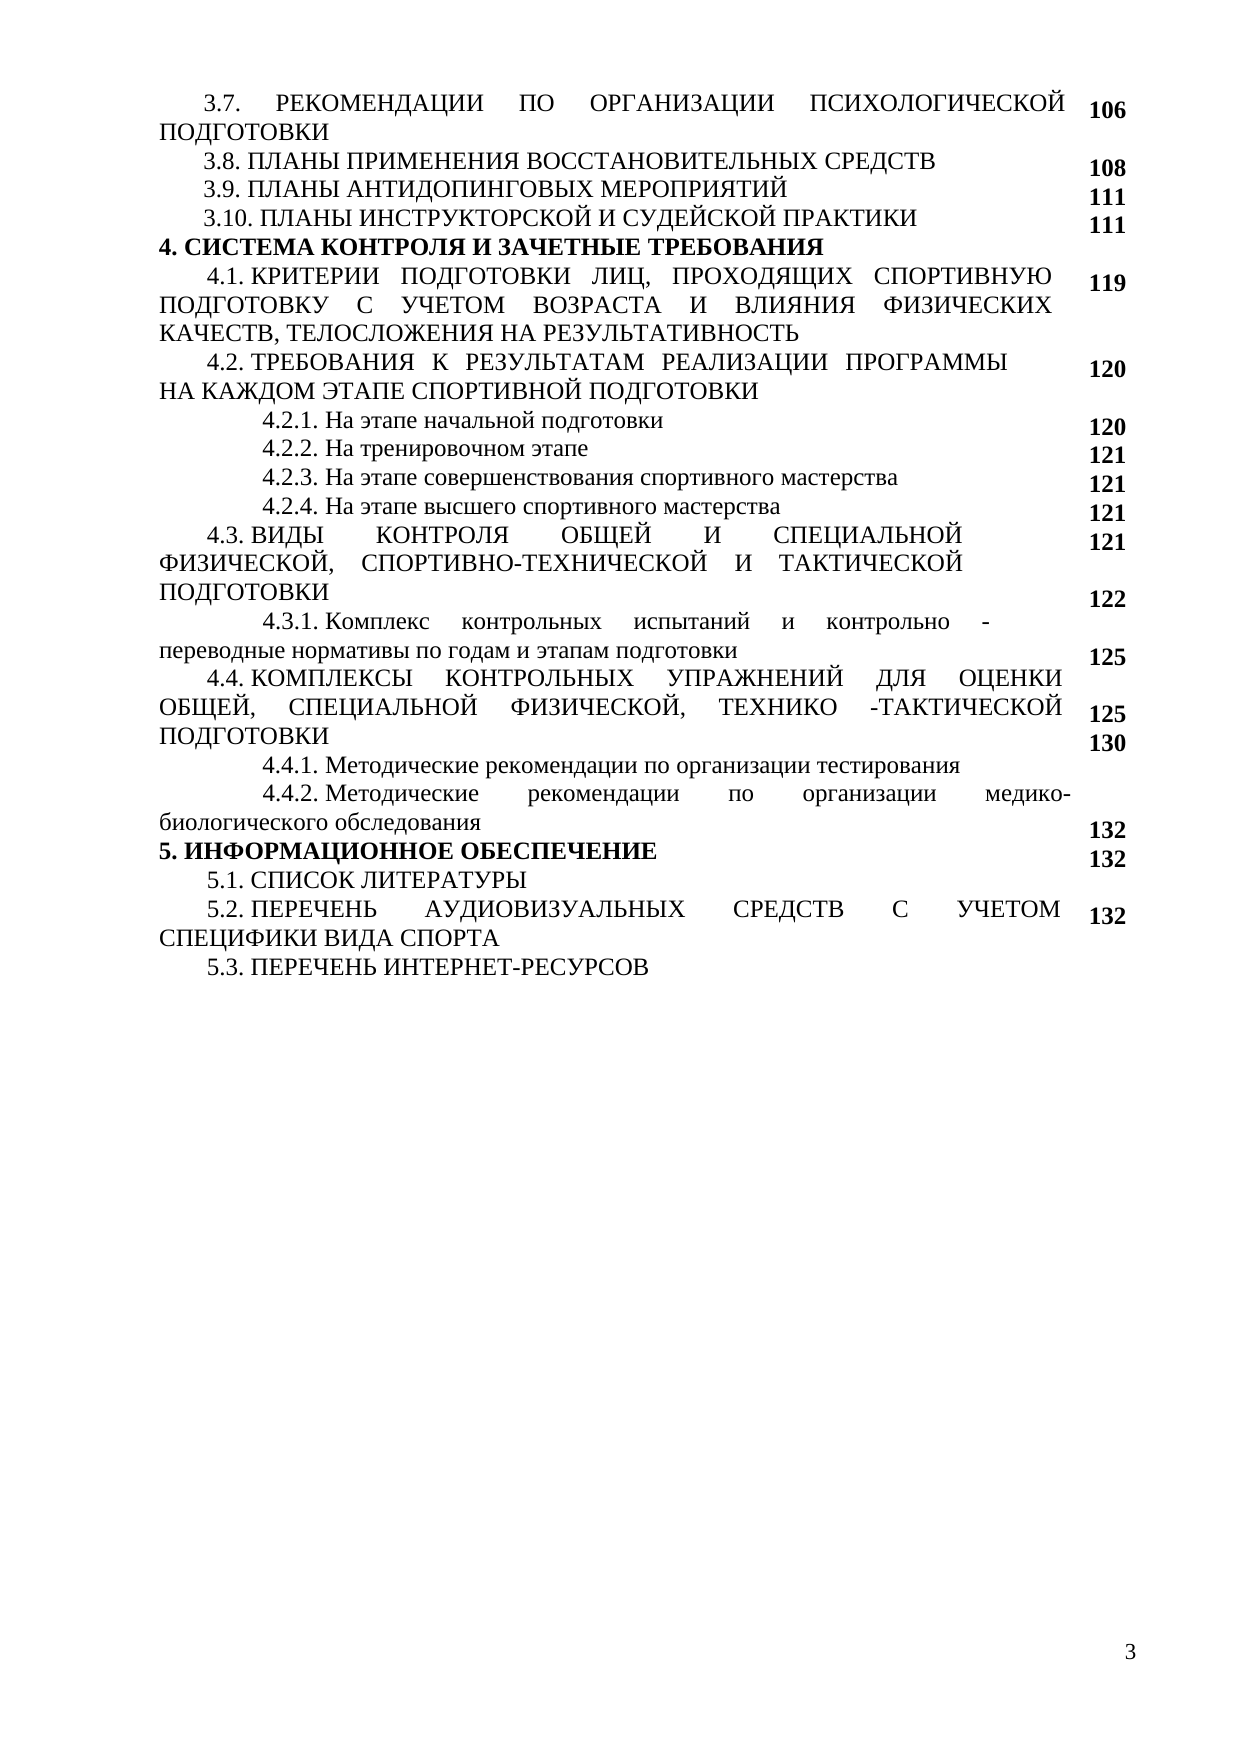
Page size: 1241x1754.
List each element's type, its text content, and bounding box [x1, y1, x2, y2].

text 121 [1089, 441, 1209, 469]
text 132 [1089, 901, 1209, 930]
list КРИТЕРИИ ПОДГОТОВКИ ЛИЦ, ПРОХОДЯЩИХ СПОРТИВНУЮ ПОДГОТОВКУ С УЧЕТОМ ВОЗРАСТА И ВЛИЯНИЯ ФИЗИЧЕСКИХ КАЧЕСТВ, ТЕЛОСЛОЖЕНИЯ НА РЕЗУЛЬТАТИВНОСТЬ [159, 261, 1053, 347]
list Комплекс контрольных испытаний и контрольно -переводные нормативы по годам и этапам подготовки [159, 606, 990, 663]
text 125 [1089, 699, 1209, 728]
list ПЛАНЫ АНТИДОПИНГОВЫХ МЕРОПРИЯТИЙ [203, 174, 1072, 203]
text 111 [1089, 211, 1209, 239]
list ИНФОРМАЦИОННОЕ ОБЕСПЕЧЕНИЕ [159, 837, 1072, 866]
text 121 [1089, 469, 1209, 498]
list ВИДЫ КОНТРОЛЯ ОБЩЕЙ И СПЕЦИАЛЬНОЙ ФИЗИЧЕСКОЙ, СПОРТИВНО-ТЕХНИЧЕСКОЙ И ТАКТИЧЕСКОЙ ПОДГОТОВКИ [159, 520, 963, 606]
list СИСТЕМА КОНТРОЛЯ И ЗАЧЕТНЫЕ ТРЕБОВАНИЯ [159, 232, 1072, 261]
list ПЕРЕЧЕНЬ ИНТЕРНЕТ-РЕСУРСОВ [207, 952, 1072, 980]
text 122 [1089, 584, 1209, 613]
text 108 [1089, 153, 1209, 182]
list ПЛАНЫ ИНСТРУКТОРСКОЙ И СУДЕЙСКОЙ ПРАКТИКИ [203, 203, 1072, 232]
list Методические рекомендации по организации медико-биологического обследования [159, 778, 1072, 836]
list РЕКОМЕНДАЦИИ ПО ОРГАНИЗАЦИИ ПСИХОЛОГИЧЕСКОЙ ПОДГОТОВКИ [159, 88, 1066, 146]
text 106 [1089, 96, 1209, 124]
text 121 [1089, 498, 1209, 527]
text 111 [1089, 182, 1209, 211]
list ПЛАНЫ ПРИМЕНЕНИЯ ВОССТАНОВИТЕЛЬНЫХ СРЕДСТВ [203, 146, 1072, 174]
list КОМПЛЕКСЫ КОНТРОЛЬНЫХ УПРАЖНЕНИЙ ДЛЯ ОЦЕНКИ ОБЩЕЙ, СПЕЦИАЛЬНОЙ ФИЗИЧЕСКОЙ, ТЕХНИКО -ТАКТИЧЕСКОЙ ПОДГОТОВКИ [159, 663, 1063, 750]
list ТРЕБОВАНИЯ К РЕЗУЛЬТАТАМ РЕАЛИЗАЦИИ ПРОГРАММЫ НА КАЖДОМ ЭТАПЕ СПОРТИВНОЙ ПОДГОТОВКИ [159, 347, 1008, 405]
text 119 [1089, 268, 1209, 297]
text 132 [1089, 815, 1209, 844]
text 125 [1089, 642, 1209, 671]
text 120 [1089, 412, 1209, 441]
list СПИСОК ЛИТЕРАТУРЫ [207, 866, 1072, 894]
list Методические рекомендации по организации тестирования [262, 750, 1072, 778]
list На тренировочном этапе [262, 433, 1072, 462]
text 121 [1089, 527, 1209, 556]
text 132 [1089, 844, 1209, 873]
list На этапе высшего спортивного мастерства [262, 491, 1072, 520]
text 130 [1089, 728, 1209, 757]
list ПЕРЕЧЕНЬ АУДИОВИЗУАЛЬНЫХ СРЕДСТВ С УЧЕТОМ СПЕЦИФИКИ ВИДА СПОРТА [159, 894, 1061, 952]
list На этапе начальной подготовки [262, 405, 1072, 433]
text 120 [1089, 354, 1209, 383]
list На этапе совершенствования спортивного мастерства [262, 462, 1072, 491]
